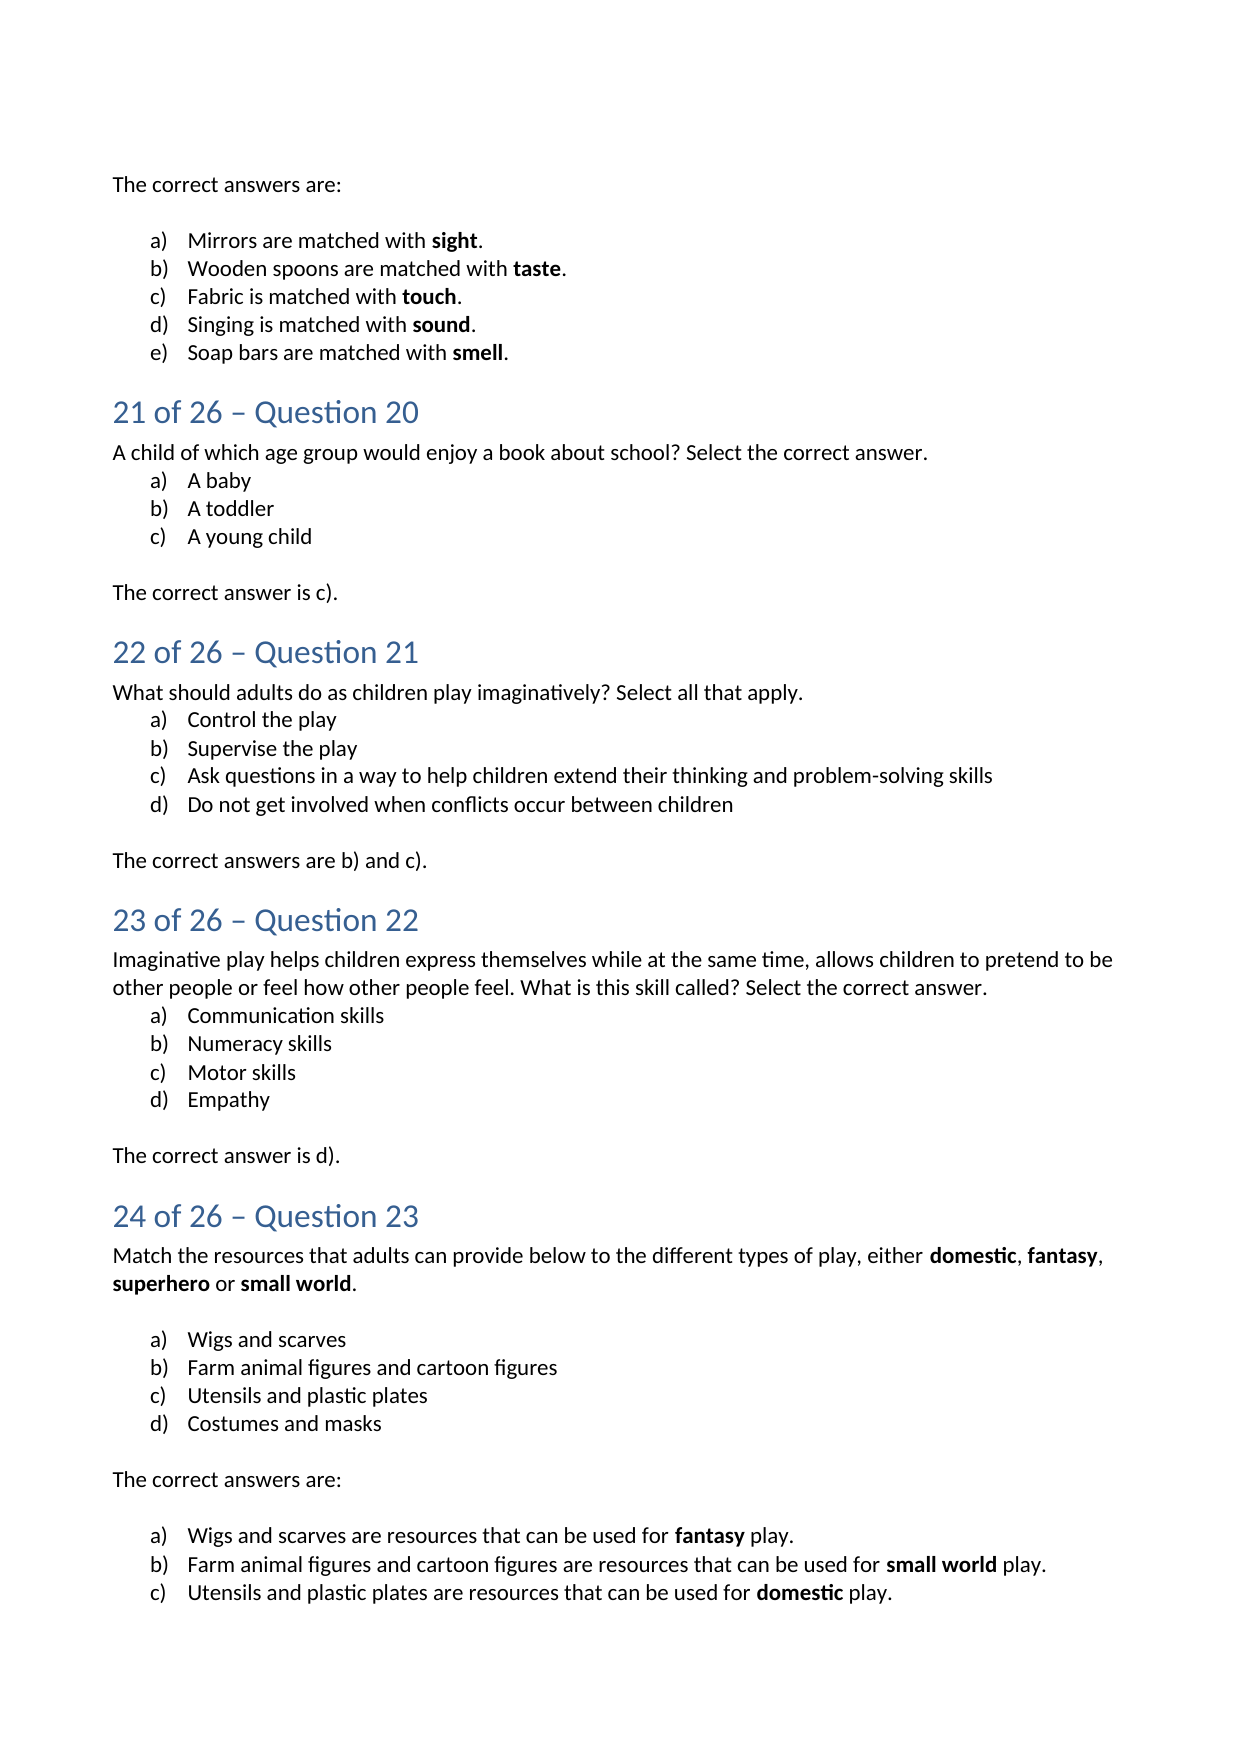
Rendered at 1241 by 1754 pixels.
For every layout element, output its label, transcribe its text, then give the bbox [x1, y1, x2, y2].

list Wigs and scarves [150, 1326, 1128, 1353]
list Do not get involved when conflicts occur between children [150, 790, 1128, 818]
title 21 of 26 – Question 20 [112, 391, 1128, 432]
text A child of which age group would enjoy a book about school? Select the correct answer. [112, 438, 1128, 466]
list Fabric is matched with touch. [150, 282, 1128, 310]
text The correct answers are: [112, 170, 1128, 198]
list Control the play [150, 706, 1128, 734]
title 23 of 26 – Question 22 [112, 899, 1128, 939]
text The correct answer is d). [112, 1142, 1128, 1170]
text What should adults do as children play imaginatively? Select all that apply. [112, 678, 1128, 706]
list Ask questions in a way to help children extend their thinking and problem-solving skills [150, 762, 1128, 790]
text Imaginative play helps children express themselves while at the same time, allows children to pretend to be other people or feel how other people feel. What is this skill called? Select the correct answer. [112, 946, 1128, 1002]
list Wooden spoons are matched with taste. [150, 254, 1128, 282]
list Soap bars are matched with smell. [150, 338, 1128, 366]
list Communication skills [150, 1002, 1128, 1029]
list Wigs and scarves are resources that can be used for fantasy play. [150, 1522, 1128, 1550]
list Costumes and masks [150, 1409, 1128, 1438]
text The correct answer is c). [112, 578, 1128, 606]
text The correct answers are: [112, 1466, 1128, 1494]
list A toddler [150, 494, 1128, 522]
text The correct answers are b) and c). [112, 846, 1128, 874]
list A baby [150, 466, 1128, 494]
title 24 of 26 – Question 23 [112, 1195, 1128, 1235]
list Farm animal figures and cartoon figures [150, 1353, 1128, 1382]
list Singing is matched with sound. [150, 310, 1128, 338]
list Empathy [150, 1086, 1128, 1114]
list Supervise the play [150, 734, 1128, 762]
list Utensils and plastic plates [150, 1382, 1128, 1409]
list Motor skills [150, 1058, 1128, 1086]
title 22 of 26 – Question 21 [112, 631, 1128, 672]
list A young child [150, 522, 1128, 550]
text Match the resources that adults can provide below to the different types of play, either domestic, fantasy, superhero or small world. [112, 1241, 1128, 1297]
list Farm animal figures and cartoon figures are resources that can be used for small world play. [150, 1550, 1128, 1578]
list Numeracy skills [150, 1029, 1128, 1058]
list Utensils and plastic plates are resources that can be used for domestic play. [150, 1578, 1128, 1606]
list Mirrors are matched with sight. [150, 226, 1128, 254]
